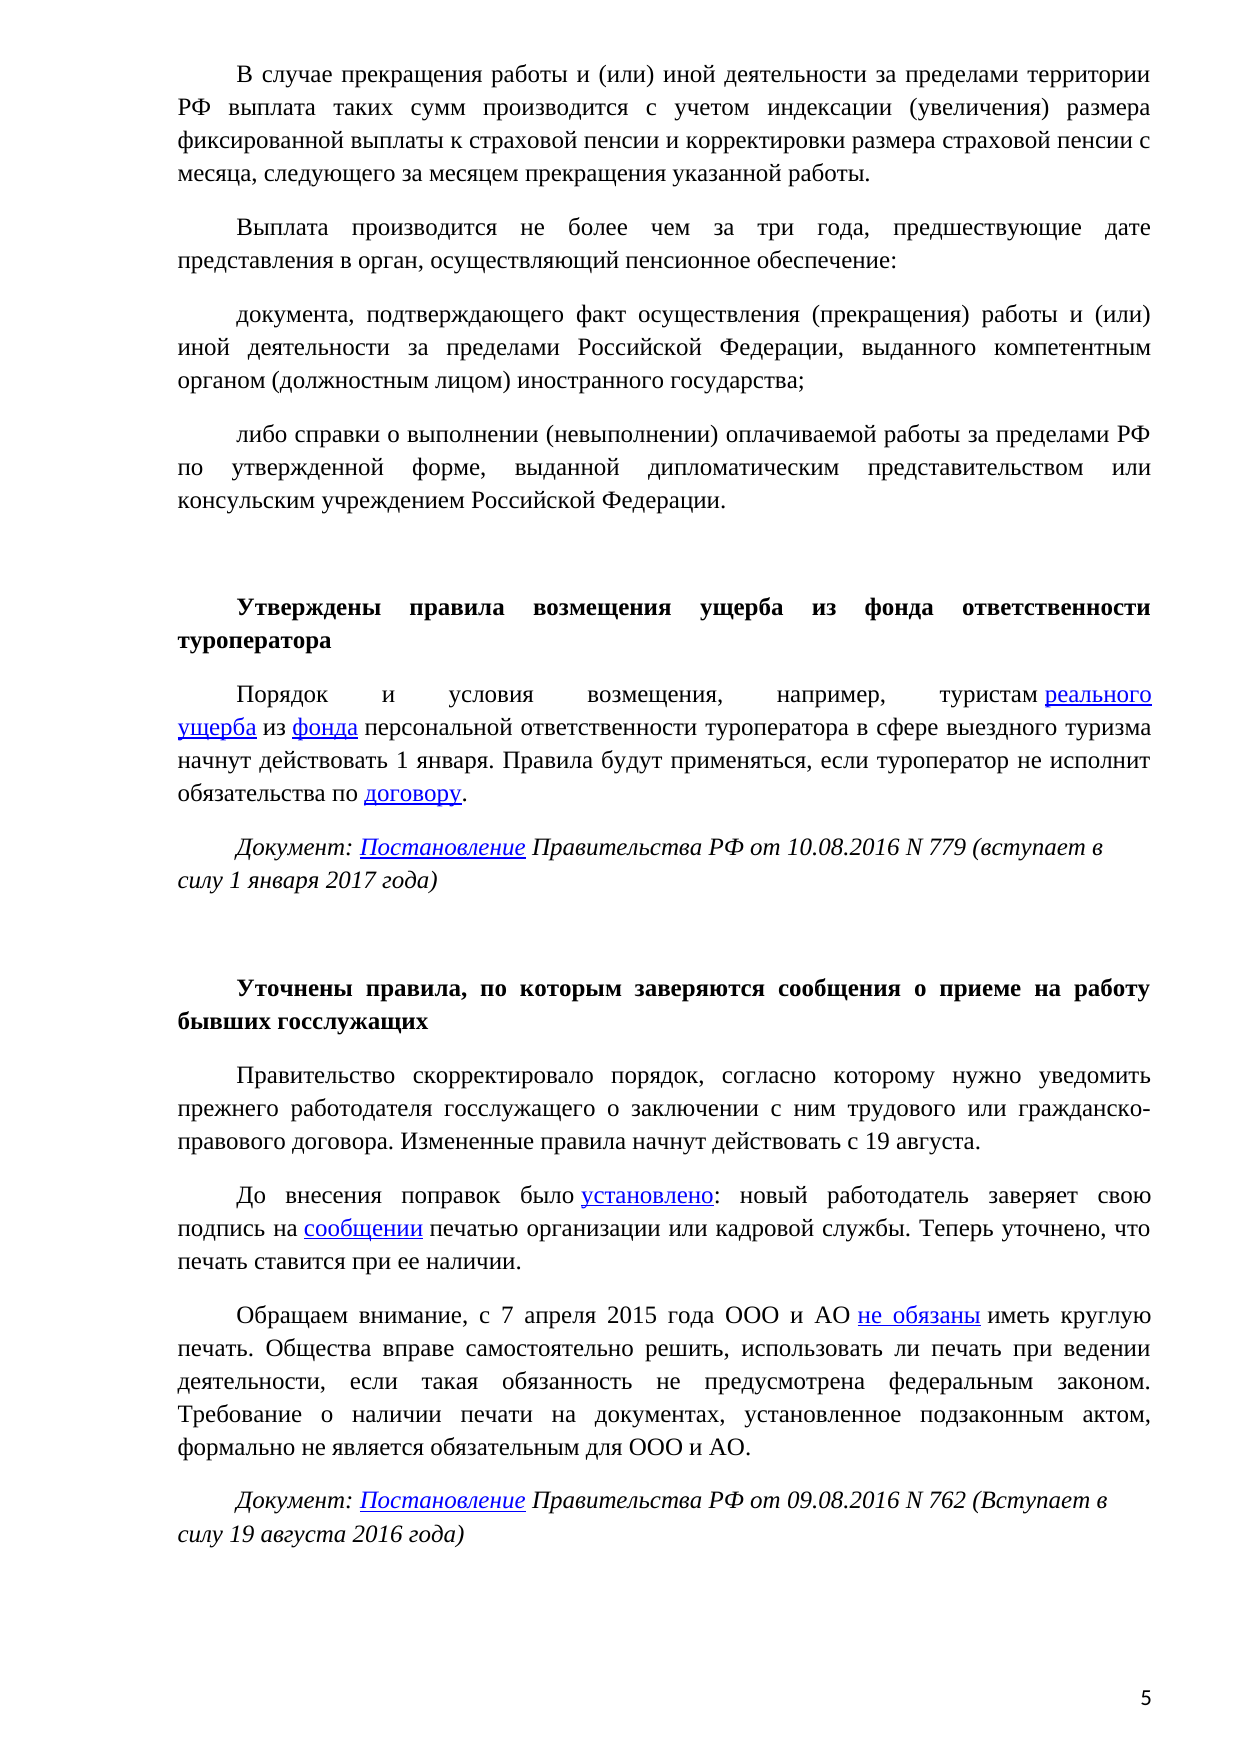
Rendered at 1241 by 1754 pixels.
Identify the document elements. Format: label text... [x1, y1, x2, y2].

text Порядок и условия возмещения, например, туристам реального ущерба из фонда персональной ответственности туроператора в сфере выездного туризма начнут действовать 1 января. Правила будут применяться, если туроператор не исполнит обязательства по договору. [177, 679, 1152, 807]
text Обращаем внимание, с 7 апреля 2015 года ООО и АО не обязаны иметь круглую печать. Общества вправе самостоятельно решить, использовать ли печать при ведении деятельности, если такая обязанность не предусмотрена федеральным законом. Требование о наличии печати на документах, установленное подзаконным актом, формально не является обязательным для ООО и АО. [177, 1300, 1152, 1461]
text Документ: Постановление Правительства РФ от 09.08.2016 N 762 (Вступает в силу 19 августа 2016 года) [177, 1486, 1152, 1547]
text В случае прекращения работы и (или) иной деятельности за пределами территории РФ выплата таких сумм производится с учетом индексации (увеличения) размера фиксированной выплаты к страховой пенсии и корректировки размера страховой пенсии с месяца, следующего за месяцем прекращения указанной работы. [177, 59, 1152, 187]
text До внесения поправок было установлено: новый работодатель заверяет свою подпись на сообщении печатью организации или кадровой службы. Теперь уточнено, что печать ставится при ее наличии. [177, 1180, 1152, 1274]
text Документ: Постановление Правительства РФ от 10.08.2016 N 779 (вступает в силу 1 января 2017 года) [177, 832, 1152, 894]
text Выплата производится не более чем за три года, предшествующие дате представления в орган, осуществляющий пенсионное обеспечение: [177, 212, 1152, 274]
text Правительство скорректировало порядок, согласно которому нужно уведомить прежнего работодателя госслужащего о заключении с ним трудового или гражданско-правового договора. Измененные правила начнут действовать с 19 августа. [177, 1060, 1152, 1155]
text Уточнены правила, по которым заверяются сообщения о приеме на работу бывших госслужащих [177, 973, 1152, 1035]
text либо справки о выполнении (невыполнении) оплачиваемой работы за пределами РФ по утвержденной форме, выданной дипломатическим представительством или консульским учреждением Российской Федерации. [177, 419, 1152, 513]
text документа, подтверждающего факт осуществления (прекращения) работы и (или) иной деятельности за пределами Российской Федерации, выданного компетентным органом (должностным лицом) иностранного государства; [177, 299, 1152, 394]
text Утверждены правила возмещения ущерба из фонда ответственности туроператора [177, 592, 1152, 654]
